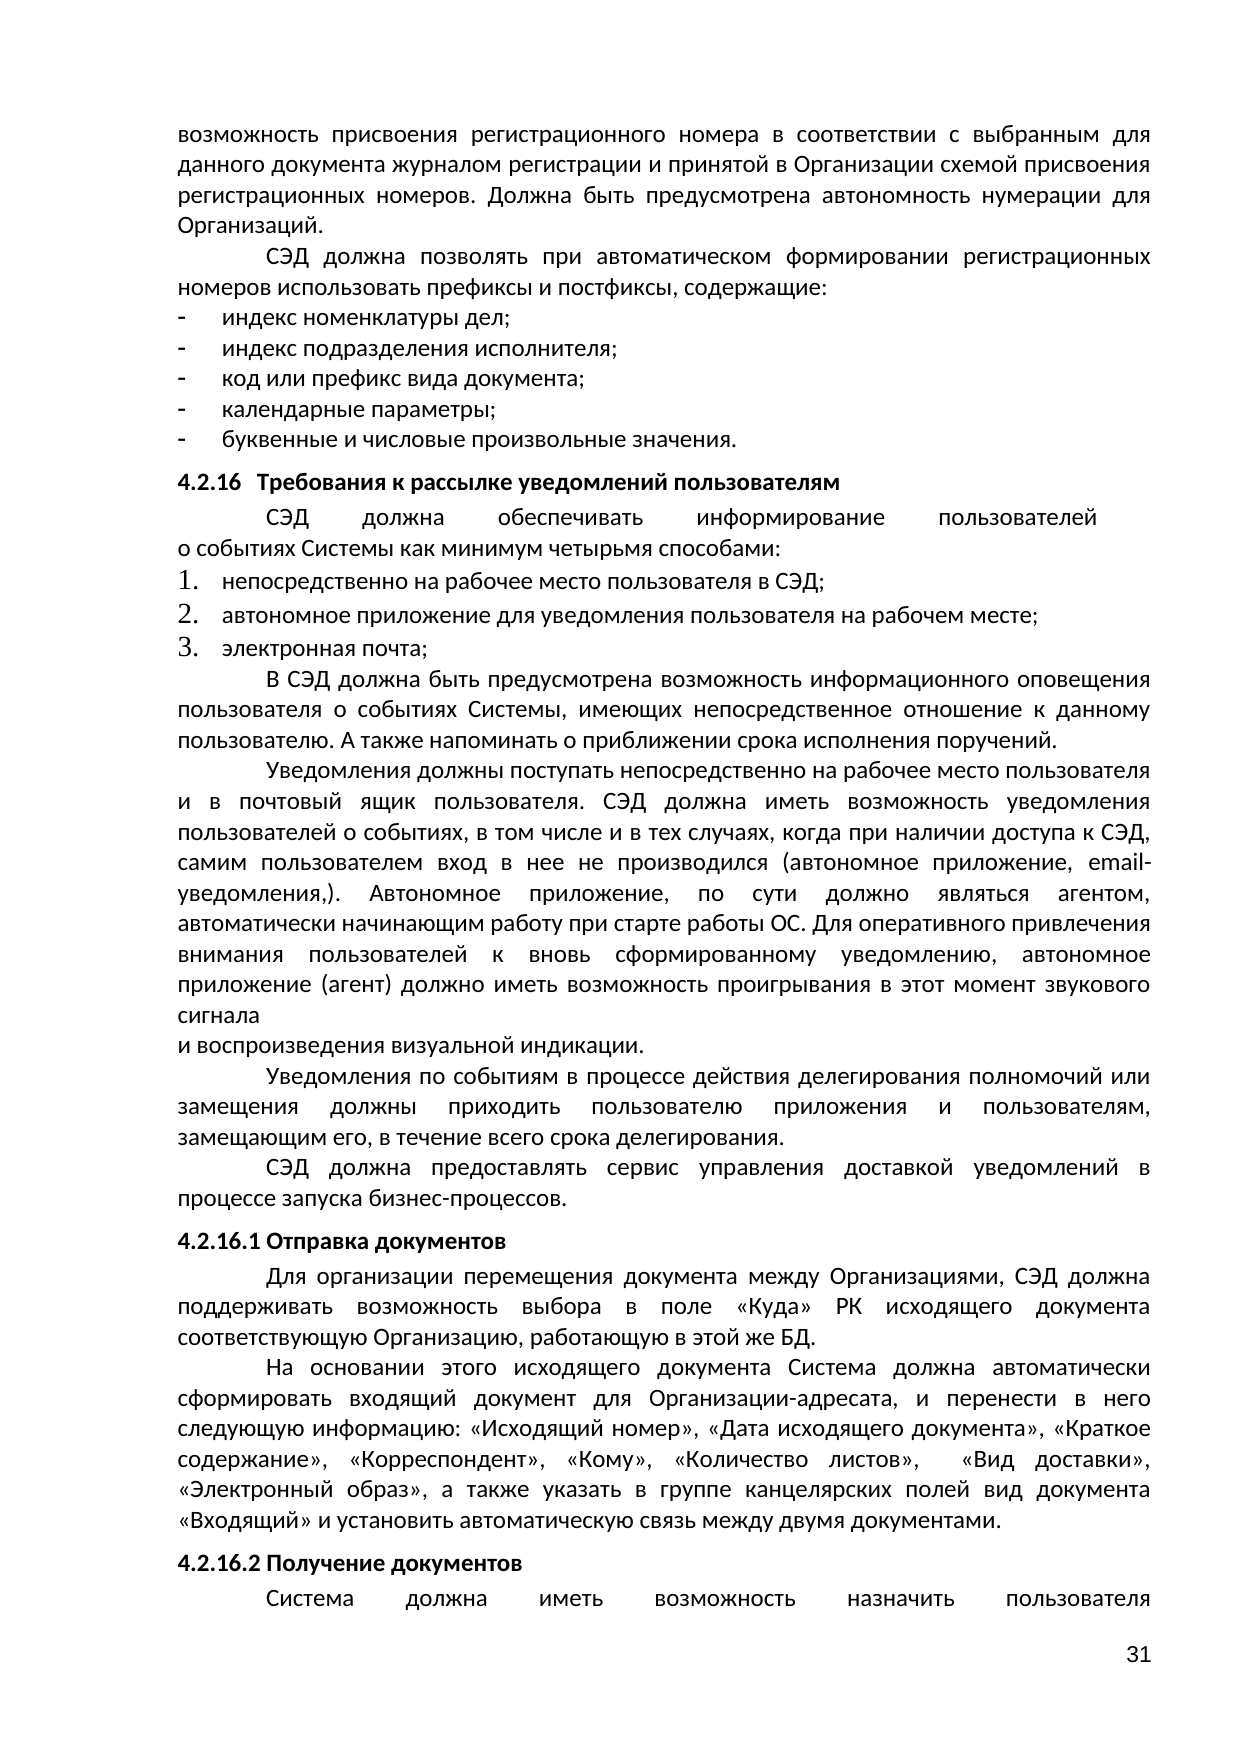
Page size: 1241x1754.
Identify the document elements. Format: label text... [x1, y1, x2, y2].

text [177, 118, 1152, 240]
list код или префикс вида документа; [177, 362, 1152, 393]
list индекс номенклатуры дел; [177, 301, 1152, 332]
list непосредственно на рабочее место пользователя в СЭД; [177, 562, 1152, 596]
subtitle Требования к рассылке уведомлений пользователям [177, 466, 1152, 497]
subtitle Получение документов [177, 1547, 1152, 1578]
text В СЭД должна быть предусмотрена возможность информационного оповещения пользователя о событиях Системы, имеющих непосредственное отношение к данному пользователю. А также напоминать о приближении срока исполнения поручений. [177, 663, 1152, 754]
list буквенные и числовые произвольные значения. [177, 423, 1152, 454]
text Для организации перемещения документа между Организациями, СЭД должна поддерживать возможность выбора в поле «Куда» РК исходящего документа соответствующую Организацию, работающую в этой же БД. [177, 1260, 1152, 1351]
text Уведомления по событиям в процессе действия делегирования полномочий или замещения должны приходить пользователю приложения и пользователям, замещающим его, в течение всего срока делегирования. [177, 1060, 1152, 1151]
text На основании этого исходящего документа Система должна автоматически сформировать входящий документ для Организации-адресата, и перенести в него следующую информацию: «Исходящий номер», «Дата исходящего документа», «Краткое содержание», «Корреспондент», «Кому», «Количество листов», «Вид доставки», «Электронный образ», а также указать в группе канцелярских полей вид документа «Входящий» и установить автоматическую связь между двумя документами. [177, 1351, 1152, 1534]
list календарные параметры; [177, 393, 1152, 423]
list электронная почта; [177, 629, 1152, 663]
text СЭД должна позволять при автоматическом формировании регистрационных номеров использовать префиксы и постфиксы, содержащие: [177, 240, 1152, 301]
list индекс подразделения исполнителя; [177, 332, 1152, 362]
text СЭД должна предоставлять сервис управления доставкой уведомлений в процессе запуска бизнес-процессов. [177, 1151, 1152, 1212]
text СЭД должна обеспечивать информирование пользователей о событиях Системы как минимум четырьмя способами: [177, 501, 1152, 562]
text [177, 1582, 1152, 1613]
text Уведомления должны поступать непосредственно на рабочее место пользователя и в почтовый ящик пользователя. СЭД должна иметь возможность уведомления пользователей о событиях, в том числе и в тех случаях, когда при наличии доступа к СЭД, самим пользователем вход в нее не производился (автономное приложение, email-уведомления,). Автономное приложение, по сути должно являться агентом, автоматически начинающим работу при старте работы ОС. Для оперативного привлечения внимания пользователей к вновь сформированному уведомлению, автономное приложение (агент) должно иметь возможность проигрывания в этот момент звукового сигнала и воспроизведения визуальной индикации. [177, 754, 1152, 1060]
subtitle Отправка документов [177, 1225, 1152, 1255]
list автономное приложение для уведомления пользователя на рабочем месте; [177, 596, 1152, 629]
